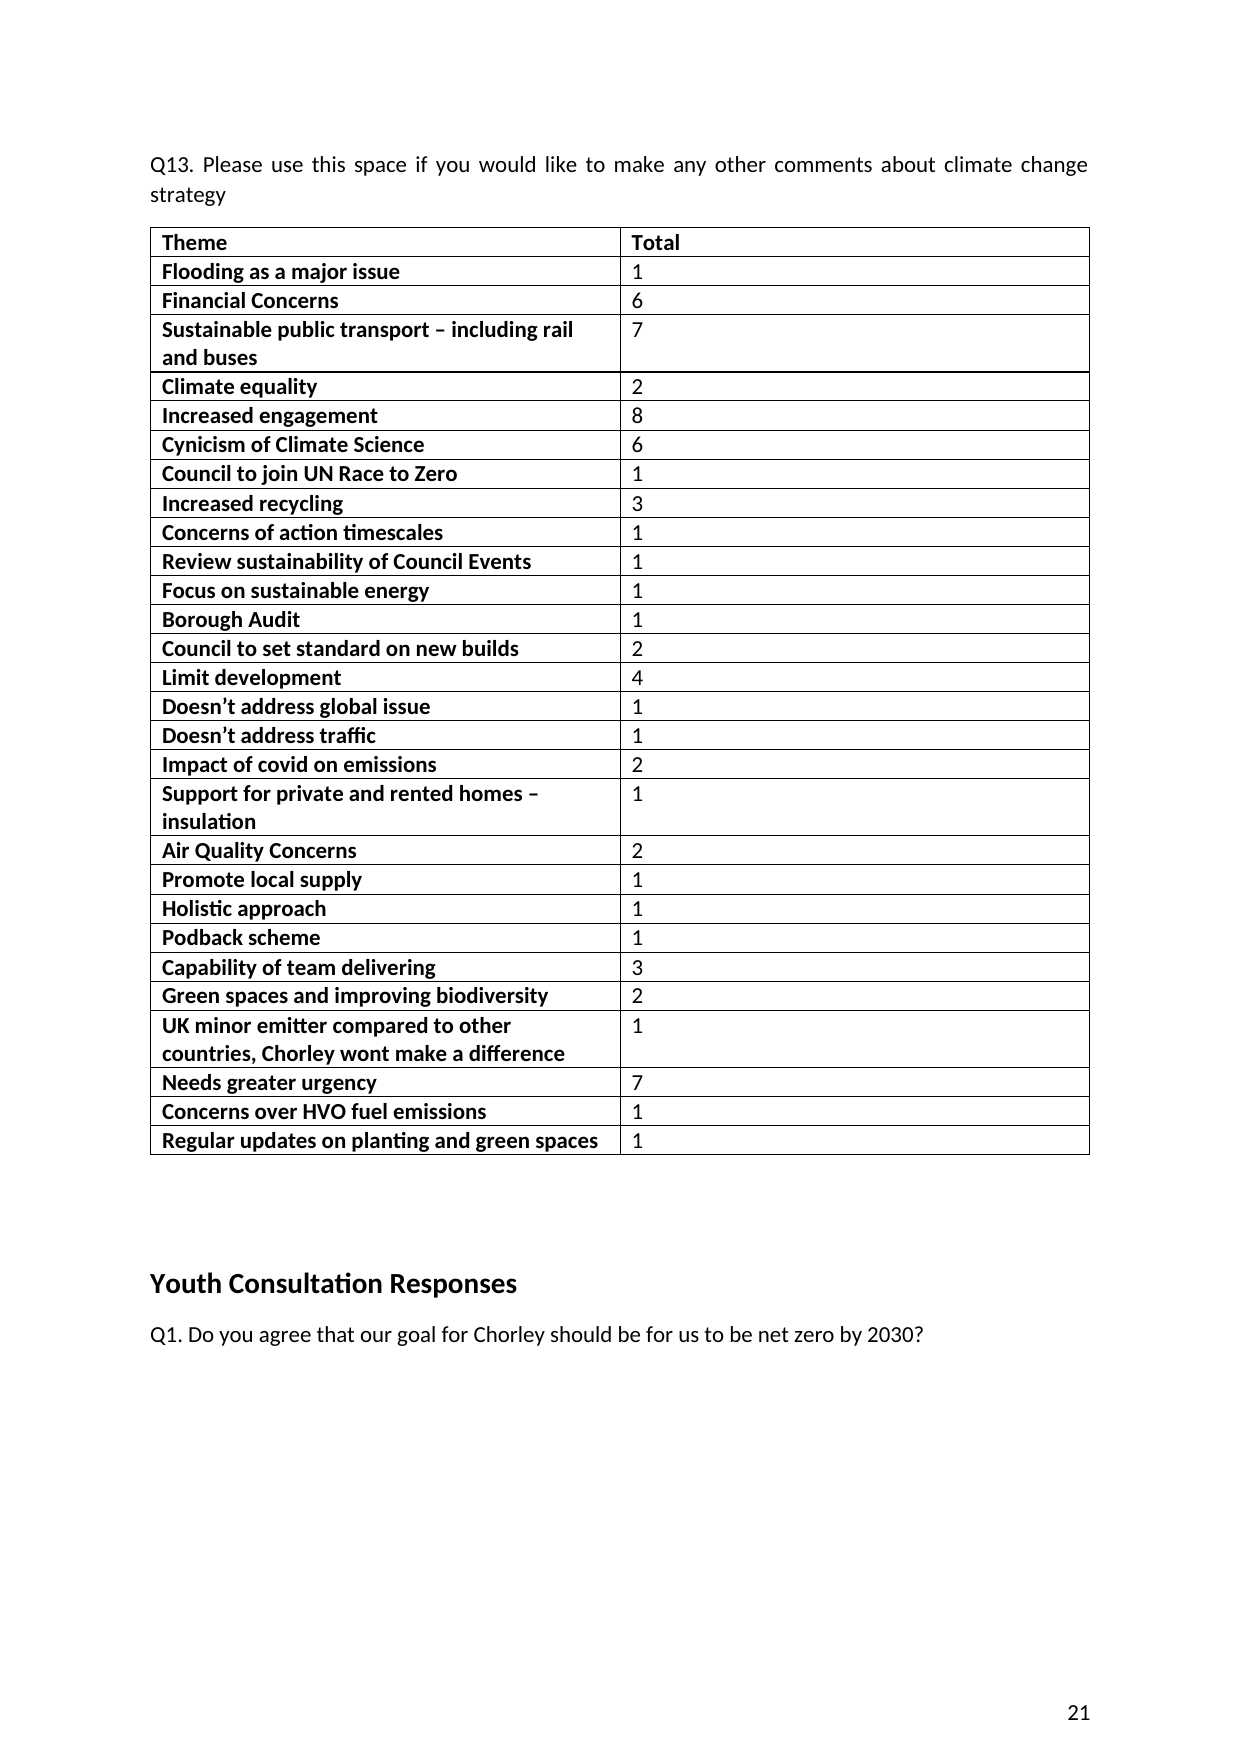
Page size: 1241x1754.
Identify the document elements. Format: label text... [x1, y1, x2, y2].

table_cell UK minor emitter compared to other countries, Chorley wont make a difference [151, 1011, 620, 1067]
table_cell Promote local supply [151, 865, 620, 893]
table_cell 2 [621, 373, 1089, 400]
table_cell 2 [621, 750, 1089, 778]
table_cell 1 [621, 460, 1089, 488]
table_cell Sustainable public transport – including rail and buses [151, 315, 620, 371]
table_cell 7 [621, 315, 1089, 371]
table_cell 8 [621, 401, 1089, 429]
table_cell Doesn’t address global issue [151, 692, 620, 720]
table_cell 1 [621, 692, 1089, 720]
table_cell Cynicism of Climate Science [151, 431, 620, 458]
table_cell 2 [621, 836, 1089, 864]
table_cell Impact of covid on emissions [151, 750, 620, 778]
table_cell 6 [621, 431, 1089, 458]
table_cell 6 [621, 286, 1089, 314]
table_cell Support for private and rented homes – insulation [151, 779, 620, 835]
table_cell Climate equality [151, 373, 620, 400]
text Q13. Please use this space if you would like to make any other comments about climate change strategy [150, 150, 1090, 208]
table_cell 7 [621, 1068, 1089, 1096]
table_cell Flooding as a major issue [151, 257, 620, 285]
table_cell 2 [621, 634, 1089, 662]
table_header Total [621, 228, 1089, 256]
table_cell 1 [621, 779, 1089, 835]
table_cell Increased engagement [151, 401, 620, 429]
table_cell Capability of team delivering [151, 953, 620, 981]
table_cell 1 [621, 721, 1089, 749]
table_cell 3 [621, 489, 1089, 517]
table_cell Air Quality Concerns [151, 836, 620, 864]
table_cell Regular updates on planting and green spaces [151, 1126, 620, 1154]
table_cell Borough Audit [151, 605, 620, 633]
table_cell Doesn’t address traffic [151, 721, 620, 749]
table_cell Podback scheme [151, 924, 620, 952]
table_cell 3 [621, 953, 1089, 981]
table_cell 1 [621, 865, 1089, 893]
table_cell Increased recycling [151, 489, 620, 517]
table_cell 1 [621, 257, 1089, 285]
table_cell 1 [621, 895, 1089, 922]
text Youth Consultation Responses [150, 1265, 1090, 1301]
table_cell 1 [621, 1097, 1089, 1125]
table_cell Financial Concerns [151, 286, 620, 314]
table_cell 2 [621, 982, 1089, 1010]
table_cell Green spaces and improving biodiversity [151, 982, 620, 1010]
text Q1. Do you agree that our goal for Chorley should be for us to be net zero by 2030? [150, 1320, 1090, 1348]
table_cell Concerns over HVO fuel emissions [151, 1097, 620, 1125]
table_header Theme [151, 228, 620, 256]
table_cell Council to set standard on new builds [151, 634, 620, 662]
table_cell 1 [621, 605, 1089, 633]
table_cell 1 [621, 1011, 1089, 1067]
table_cell Holistic approach [151, 895, 620, 922]
table_cell 1 [621, 924, 1089, 952]
table_cell 1 [621, 518, 1089, 546]
table_cell 1 [621, 1126, 1089, 1154]
table_cell Focus on sustainable energy [151, 576, 620, 604]
table_cell Limit development [151, 663, 620, 691]
table_cell Council to join UN Race to Zero [151, 460, 620, 488]
table_cell Needs greater urgency [151, 1068, 620, 1096]
table_cell Concerns of action timescales [151, 518, 620, 546]
table_cell Review sustainability of Council Events [151, 547, 620, 575]
table_cell 4 [621, 663, 1089, 691]
table_cell 1 [621, 547, 1089, 575]
table_cell 1 [621, 576, 1089, 604]
